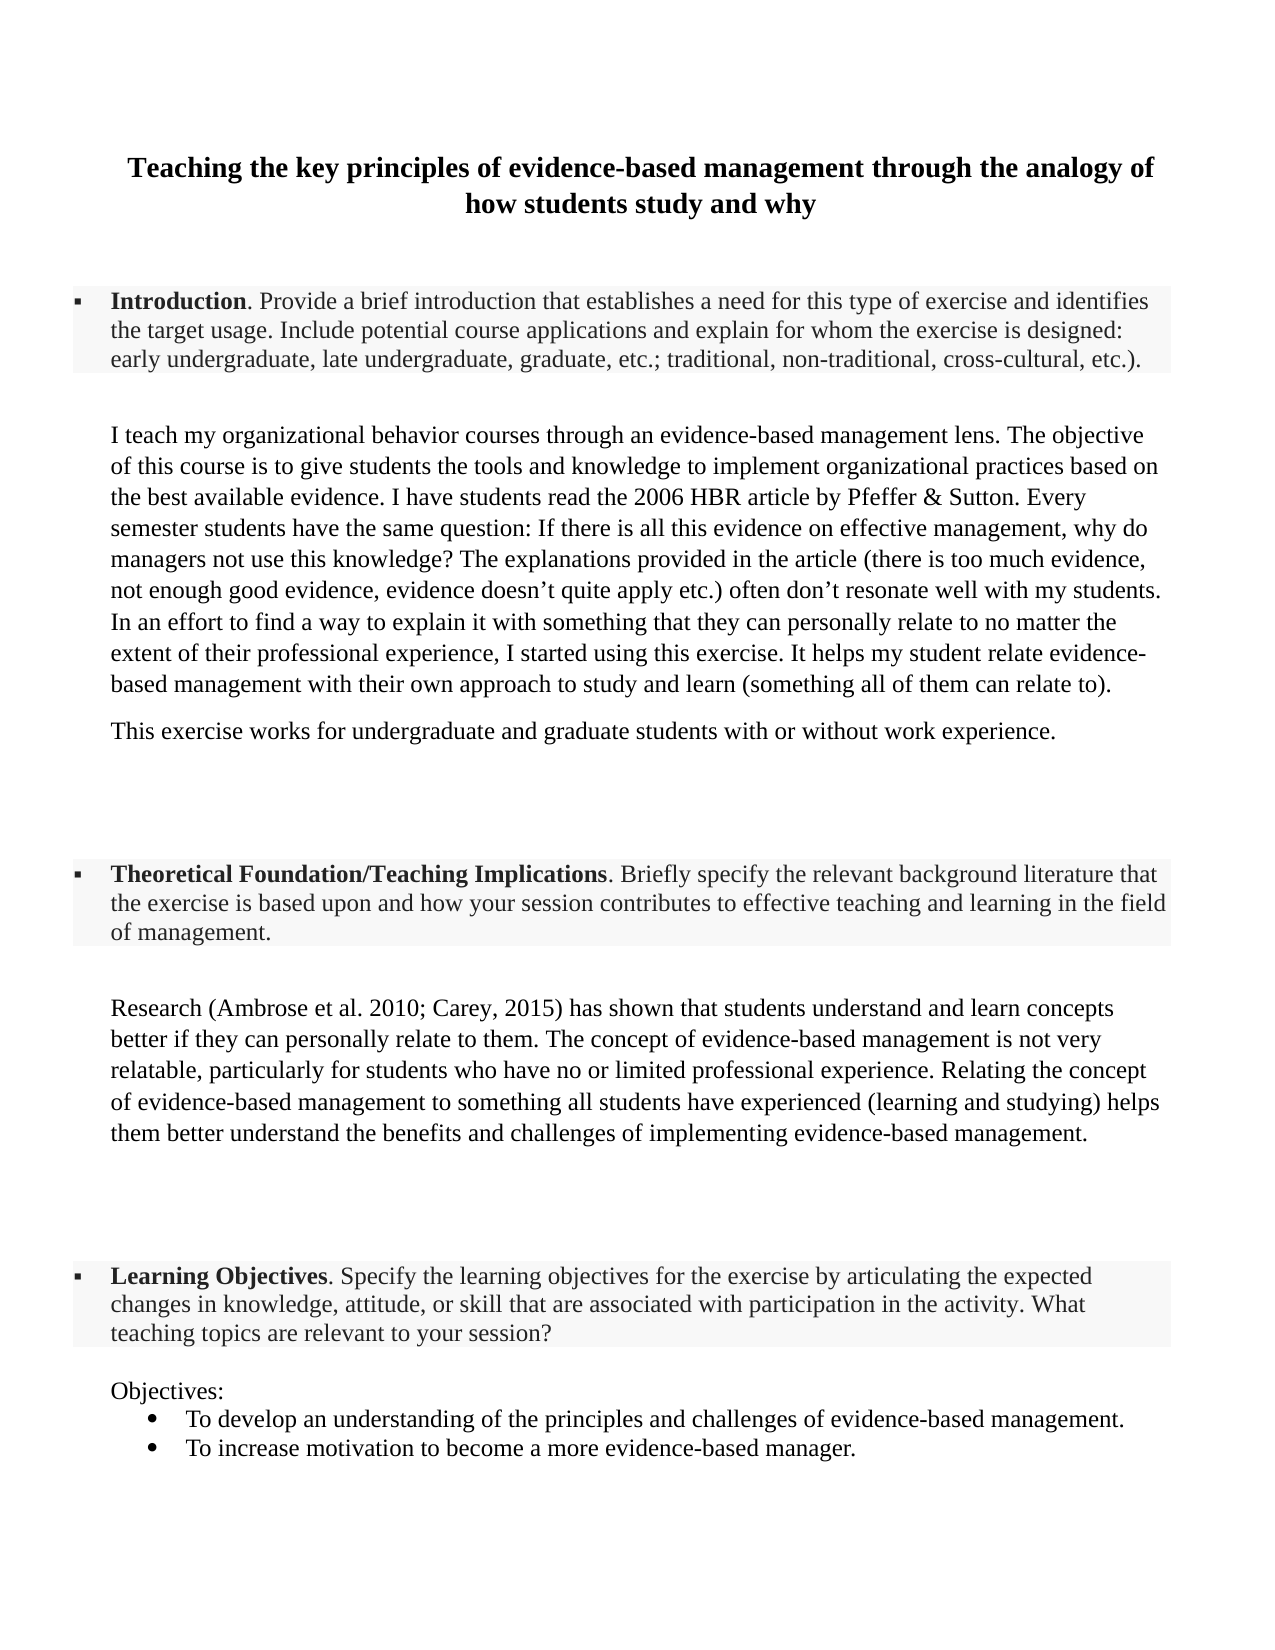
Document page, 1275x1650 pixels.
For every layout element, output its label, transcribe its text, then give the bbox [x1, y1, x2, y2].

text Teaching the key principles of evidence-based management through the analogy of how students study and why [110, 150, 1171, 219]
list To develop an understanding of the principles and challenges of evidence-based management. [148, 1404, 1171, 1433]
list Introduction. Provide a brief introduction that establishes a need for this type of exercise and identifies the target usage. Include potential course applications and explain for whom the exercise is designed: early undergraduate, late undergraduate, graduate, etc.; traditional, non-traditional, cross-cultural, etc.). [73, 286, 1171, 373]
list Learning Objectives. Specify the learning objectives for the exercise by articulating the expected changes in knowledge, attitude, or skill that are associated with participation in the activity. What teaching topics are relevant to your session? [73, 1261, 1171, 1347]
text Objectives: [110, 1376, 1171, 1404]
list Theoretical Foundation/Teaching Implications. Briefly specify the relevant background literature that the exercise is based upon and how your session contributes to effective teaching and learning in the field of management. [73, 859, 1171, 946]
text I teach my organizational behavior courses through an evidence-based management lens. The objective of this course is to give students the tools and knowledge to implement organizational practices based on the best available evidence. I have students read the 2006 HBR article by Pfeffer & Sutton. Every semester students have the same question: If there is all this evidence on effective management, why do managers not use this knowledge? The explanations provided in the article (there is too much evidence, not enough good evidence, evidence doesn’t quite apply etc.) often don’t resonate well with my students. In an effort to find a way to explain it with something that they can personally relate to no matter the extent of their professional experience, I started using this exercise. It helps my student relate evidence-based management with their own approach to study and learn (something all of them can relate to). [110, 420, 1171, 697]
list To increase motivation to become a more evidence-based manager. [148, 1433, 1171, 1462]
text Research (Ambrose et al. 2010; Carey, 2015) has shown that students understand and learn concepts better if they can personally relate to them. The concept of evidence-based management is not very relatable, particularly for students who have no or limited professional experience. Relating the concept of evidence-based management to something all students have experienced (learning and studying) helps them better understand the benefits and challenges of implementing evidence-based management. [110, 993, 1171, 1146]
text This exercise works for undergraduate and graduate students with or without work experience. [110, 716, 1171, 745]
